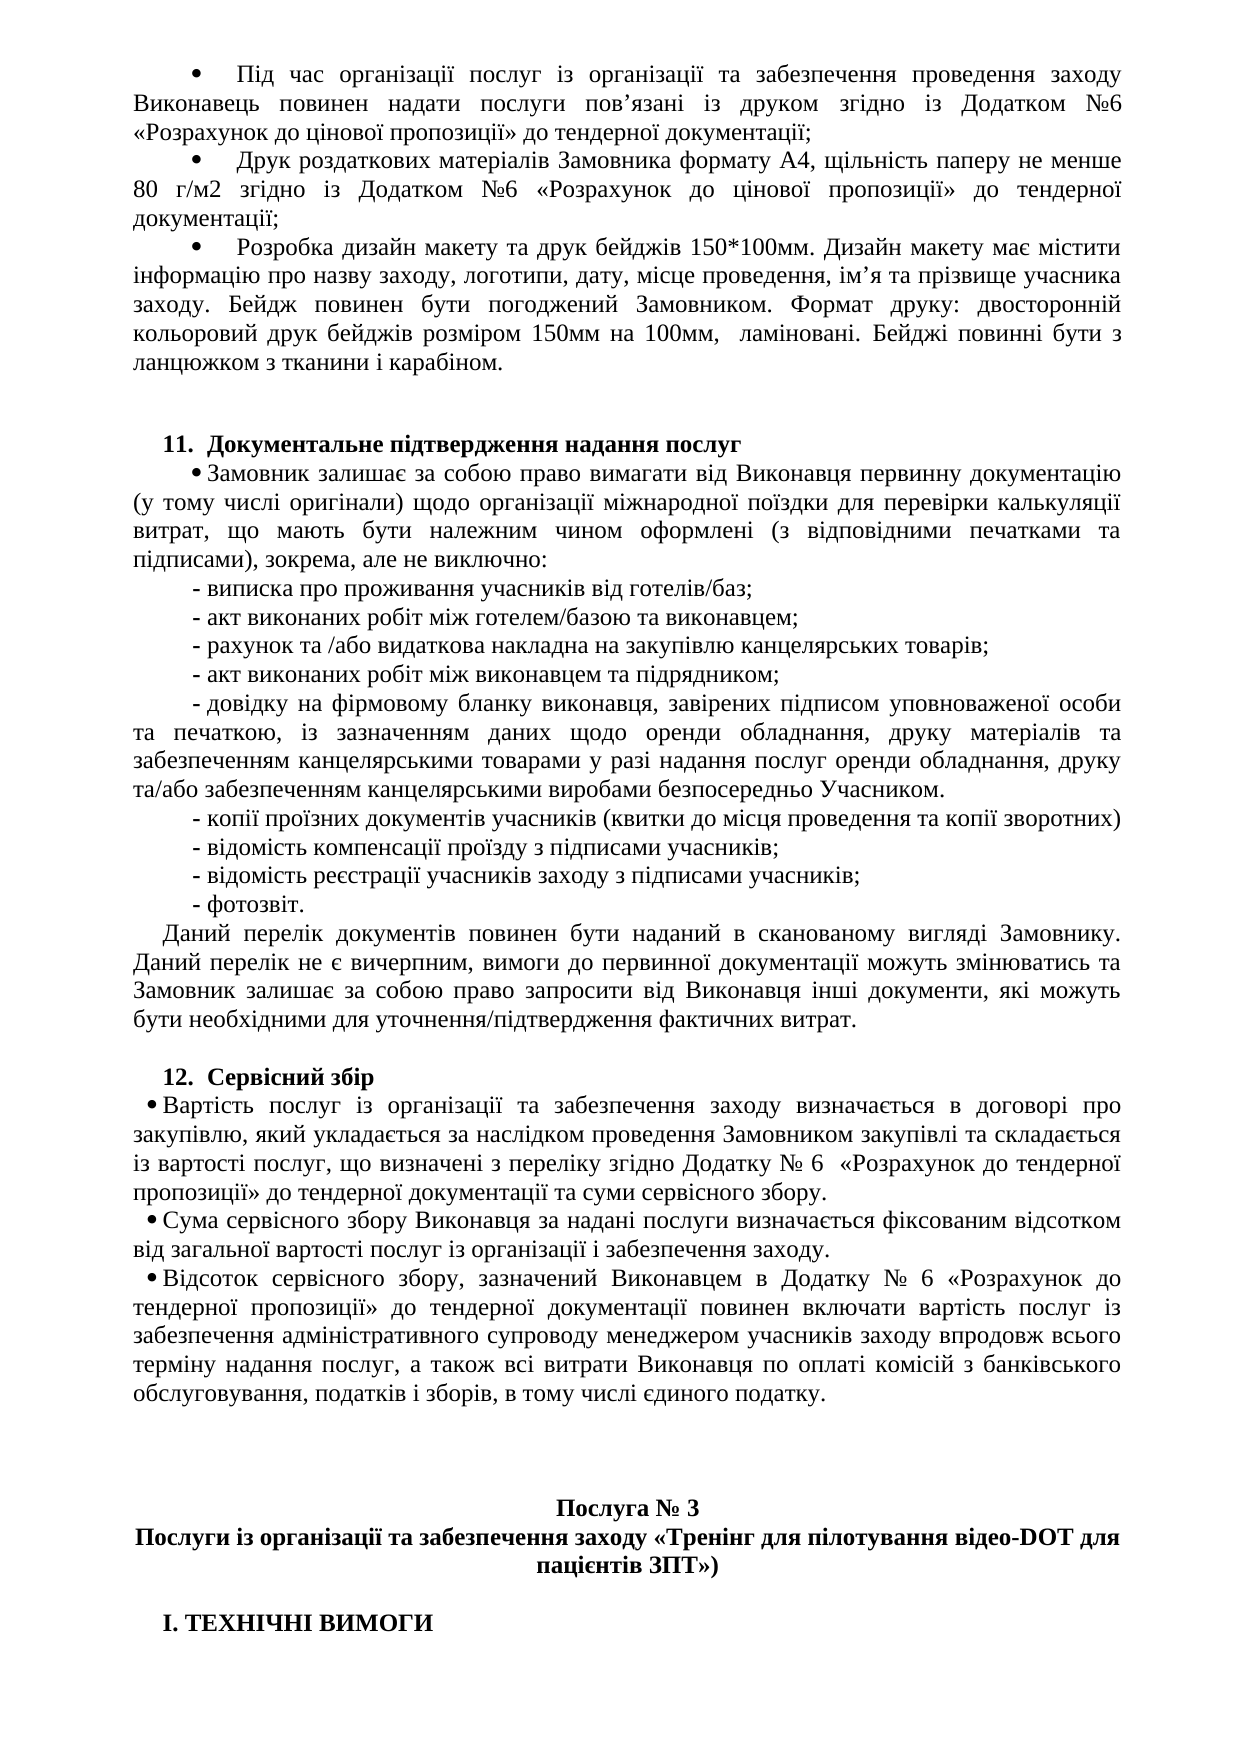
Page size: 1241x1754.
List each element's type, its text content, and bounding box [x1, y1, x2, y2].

list довідку на фірмовому бланку виконавця, завірених підписом уповноваженої особи та печаткою, із зазначенням даних щодо оренди обладнання, друку матеріалів та забезпеченням канцелярськими товарами у разі надання послуг оренди обладнання, друку та/або забезпеченням канцелярськими виробами безпосередньо Учасником. [133, 688, 1122, 803]
list Замовник залишає за собою право вимагати від Виконавця первинну документацію (у тому числі оригінали) щодо організації міжнародної поїздки для перевірки калькуляції витрат, що мають бути належним чином оформлені (з відповідними печатками та підписами), зокрема, але не виключно: [133, 458, 1122, 573]
list Сума сервісного збору Виконавця за надані послуги визначається фіксованим відсотком від загальної вартості послуг із організації і забезпечення заходу. [133, 1205, 1122, 1263]
list фотозвіт. [133, 889, 1122, 918]
list Друк роздаткових матеріалів Замовника формату А4, щільність паперу не менше 80 г/м2 згідно із Додатком №6 «Розрахунок до цінової пропозиції» до тендерної документації; [133, 145, 1122, 232]
list відомість компенсації проїзду з підписами учасників; [133, 832, 1122, 860]
list Сервісний збір [133, 1062, 1122, 1090]
list копії проїзних документів учасників (квитки до місця проведення та копії зворотних) [133, 803, 1122, 832]
list Документальне підтвердження надання послуг [133, 429, 1122, 458]
list Вартість послуг із організації та забезпечення заходу визначається в договорі про закупівлю, який укладається за наслідком проведення Замовником закупівлі та складається із вартості послуг, що визначені з переліку згідно Додатку № 6 «Розрахунок до тендерної пропозиції» до тендерної документації та суми сервісного збору. [133, 1090, 1122, 1205]
list Даний перелік документів повинен бути наданий в сканованому вигляді Замовнику. Даний перелік не є вичерпним, вимоги до первинної документації можуть змінюватись та Замовник залишає за собою право запросити від Виконавця інші документи, які можуть бути необхідними для уточнення/підтвердження фактичних витрат. [133, 918, 1122, 1033]
list акт виконаних робіт між виконавцем та підрядником; [133, 659, 1122, 688]
text І. ТЕХНІЧНІ ВИМОГИ [162, 1608, 1122, 1637]
list виписка про проживання учасників від готелів/баз; [133, 573, 1122, 602]
list акт виконаних робіт між готелем/базою та виконавцем; [133, 602, 1122, 630]
list рахунок та /або видаткова накладна на закупівлю канцелярських товарів; [133, 630, 1122, 659]
text Послуга № 3 [133, 1493, 1122, 1522]
list відомість реєстрації учасників заходу з підписами учасників; [133, 860, 1122, 889]
list Під час організації послуг із організації та забезпечення проведення заходу Виконавець повинен надати послуги пов’язані із друком згідно із Додатком №6 «Розрахунок до цінової пропозиції» до тендерної документації; [133, 59, 1122, 145]
list Відсоток сервісного збору, зазначений Виконавцем в Додатку № 6 «Розрахунок до тендерної пропозиції» до тендерної документації повинен включати вартість послуг із забезпечення адміністративного супроводу менеджером учасників заходу впродовж всього терміну надання послуг, а також всі витрати Виконавця по оплаті комісій з банківського обслуговування, податків і зборів, в тому числі єдиного податку. [133, 1263, 1122, 1407]
text Послуги із організації та забезпечення заходу «Тренінг для пілотування відео-DOT для пацієнтів ЗПТ») [133, 1522, 1122, 1579]
list Розробка дизайн макету та друк бейджів 150*100мм. Дизайн макету має містити інформацію про назву заходу, логотипи, дату, місце проведення, ім’я та прізвище учасника заходу. Бейдж повинен бути погоджений Замовником. Формат друку: двосторонній кольоровий друк бейджів розміром 150мм на 100мм, ламіновані. Бейджі повинні бути з ланцюжком з тканини і карабіном. [133, 232, 1122, 375]
